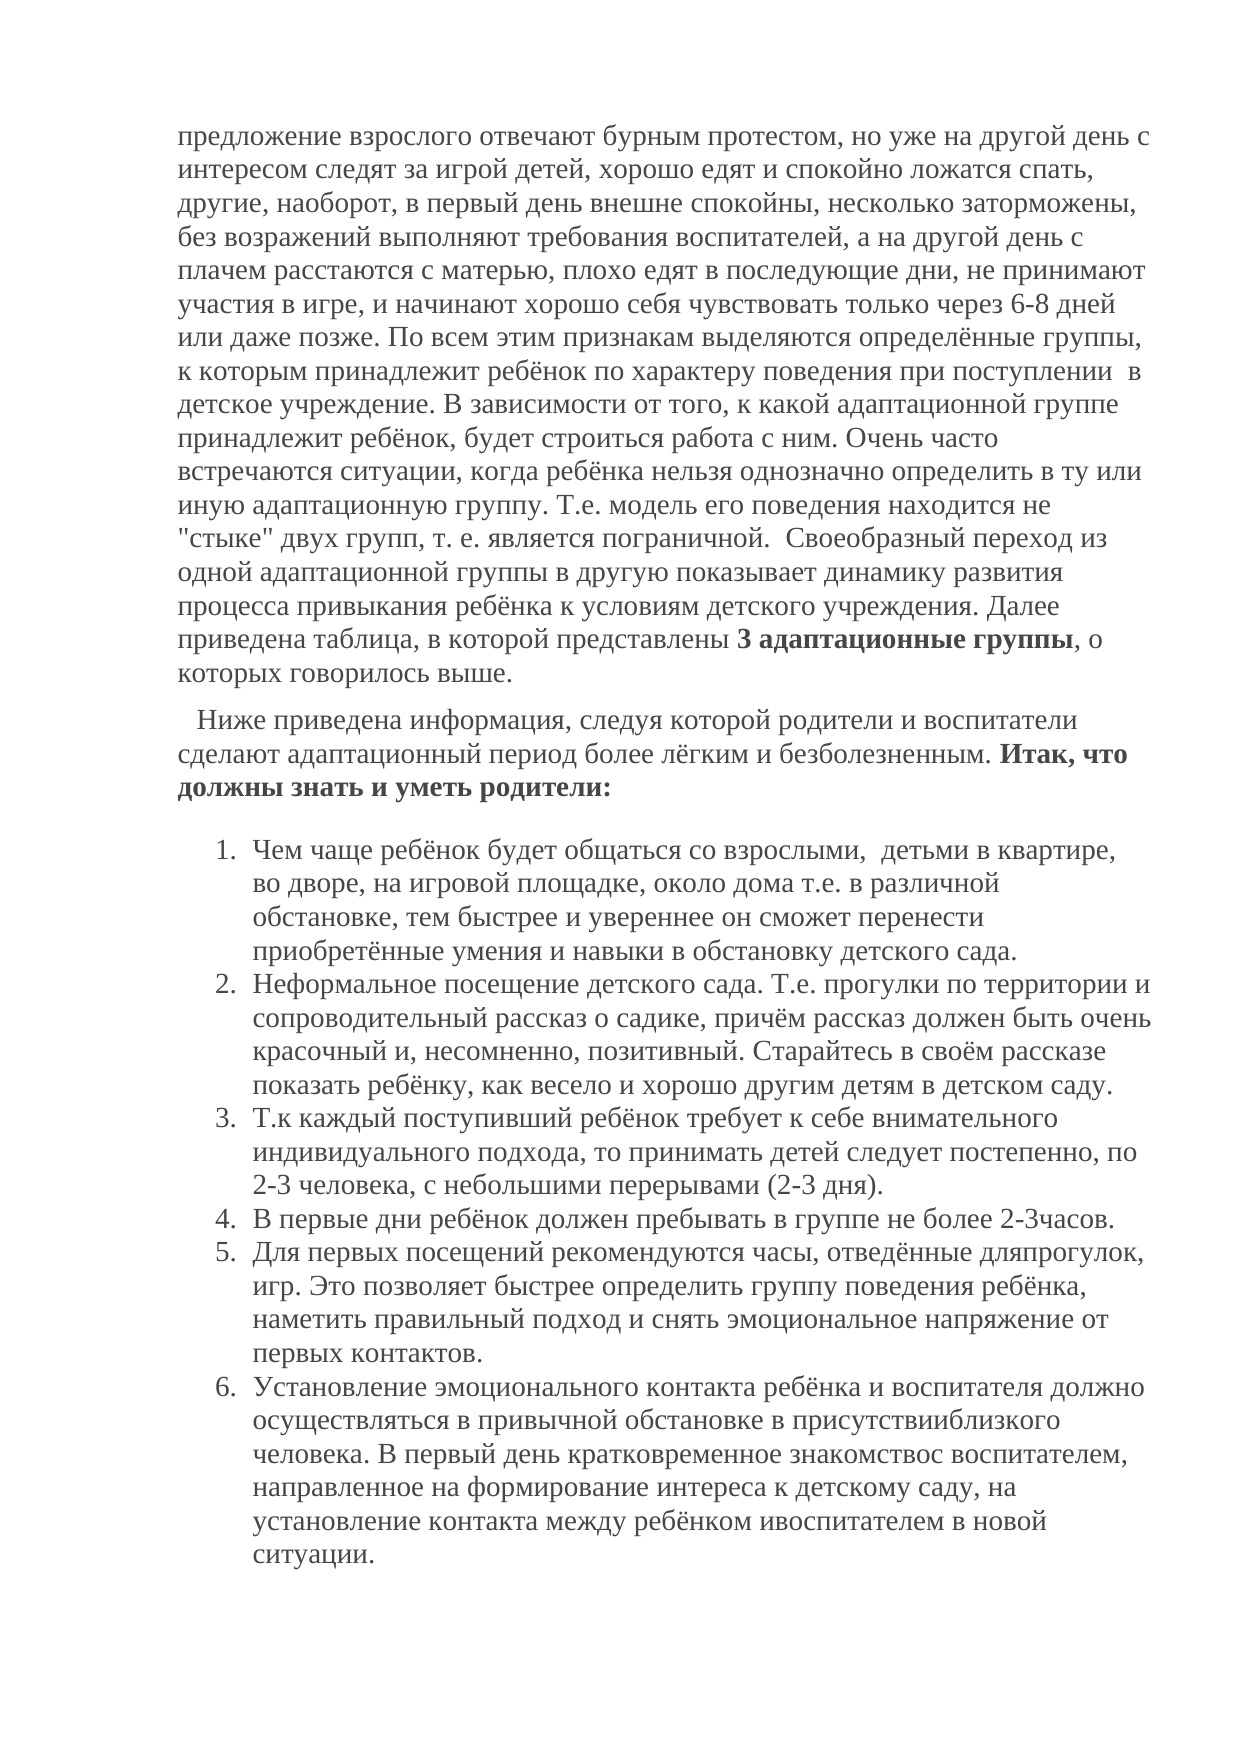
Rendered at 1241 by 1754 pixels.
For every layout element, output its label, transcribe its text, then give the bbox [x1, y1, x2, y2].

text Ниже приведена информация, следуя которой родители и воспитатели сделают адаптационный период более лёгким и безболезненным. Итак, что должны знать и уметь родители: [177, 702, 1152, 803]
list Чем чаще ребёнок будет общаться со взрослыми, детьми в квартире, во дворе, на игровой площадке, около дома т.е. в различной обстановке, тем быстрее и увереннее он сможет перенести приобретённые умения и навыки в обстановку детского сада. [215, 832, 1152, 966]
list В первые дни ребёнок должен пребывать в группе не более 2-3часов. [215, 1201, 1152, 1234]
list Неформальное посещение детского сада. Т.е. прогулки по территории и сопроводительный рассказ о садике, причём рассказ должен быть очень красочный и, несомненно, позитивный. Старайтесь в своём рассказе показать ребёнку, как весело и хорошо другим детям в детском саду. [215, 966, 1152, 1100]
list Т.к каждый поступивший ребёнок требует к себе внимательного индивидуального подхода, то принимать детей следует постепенно, по 2-3 человека, с небольшими перерывами (2-3 дня). [215, 1100, 1152, 1201]
list Для первых посещений рекомендуются часы, отведённые дляпрогулок, игр. Это позволяет быстрее определить группу поведения ребёнка, наметить правильный подход и снять эмоциональное напряжение от первых контактов. [215, 1234, 1152, 1369]
list Установление эмоционального контакта ребёнка и воспитателя должно осуществляться в привычной обстановке в присутствииблизкого человека. В первый день кратковременное знакомствос воспитателем, направленное на формирование интереса к детскому саду, на установление контакта между ребёнком ивоспитателем в новой ситуации. [215, 1369, 1152, 1570]
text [177, 118, 1152, 688]
